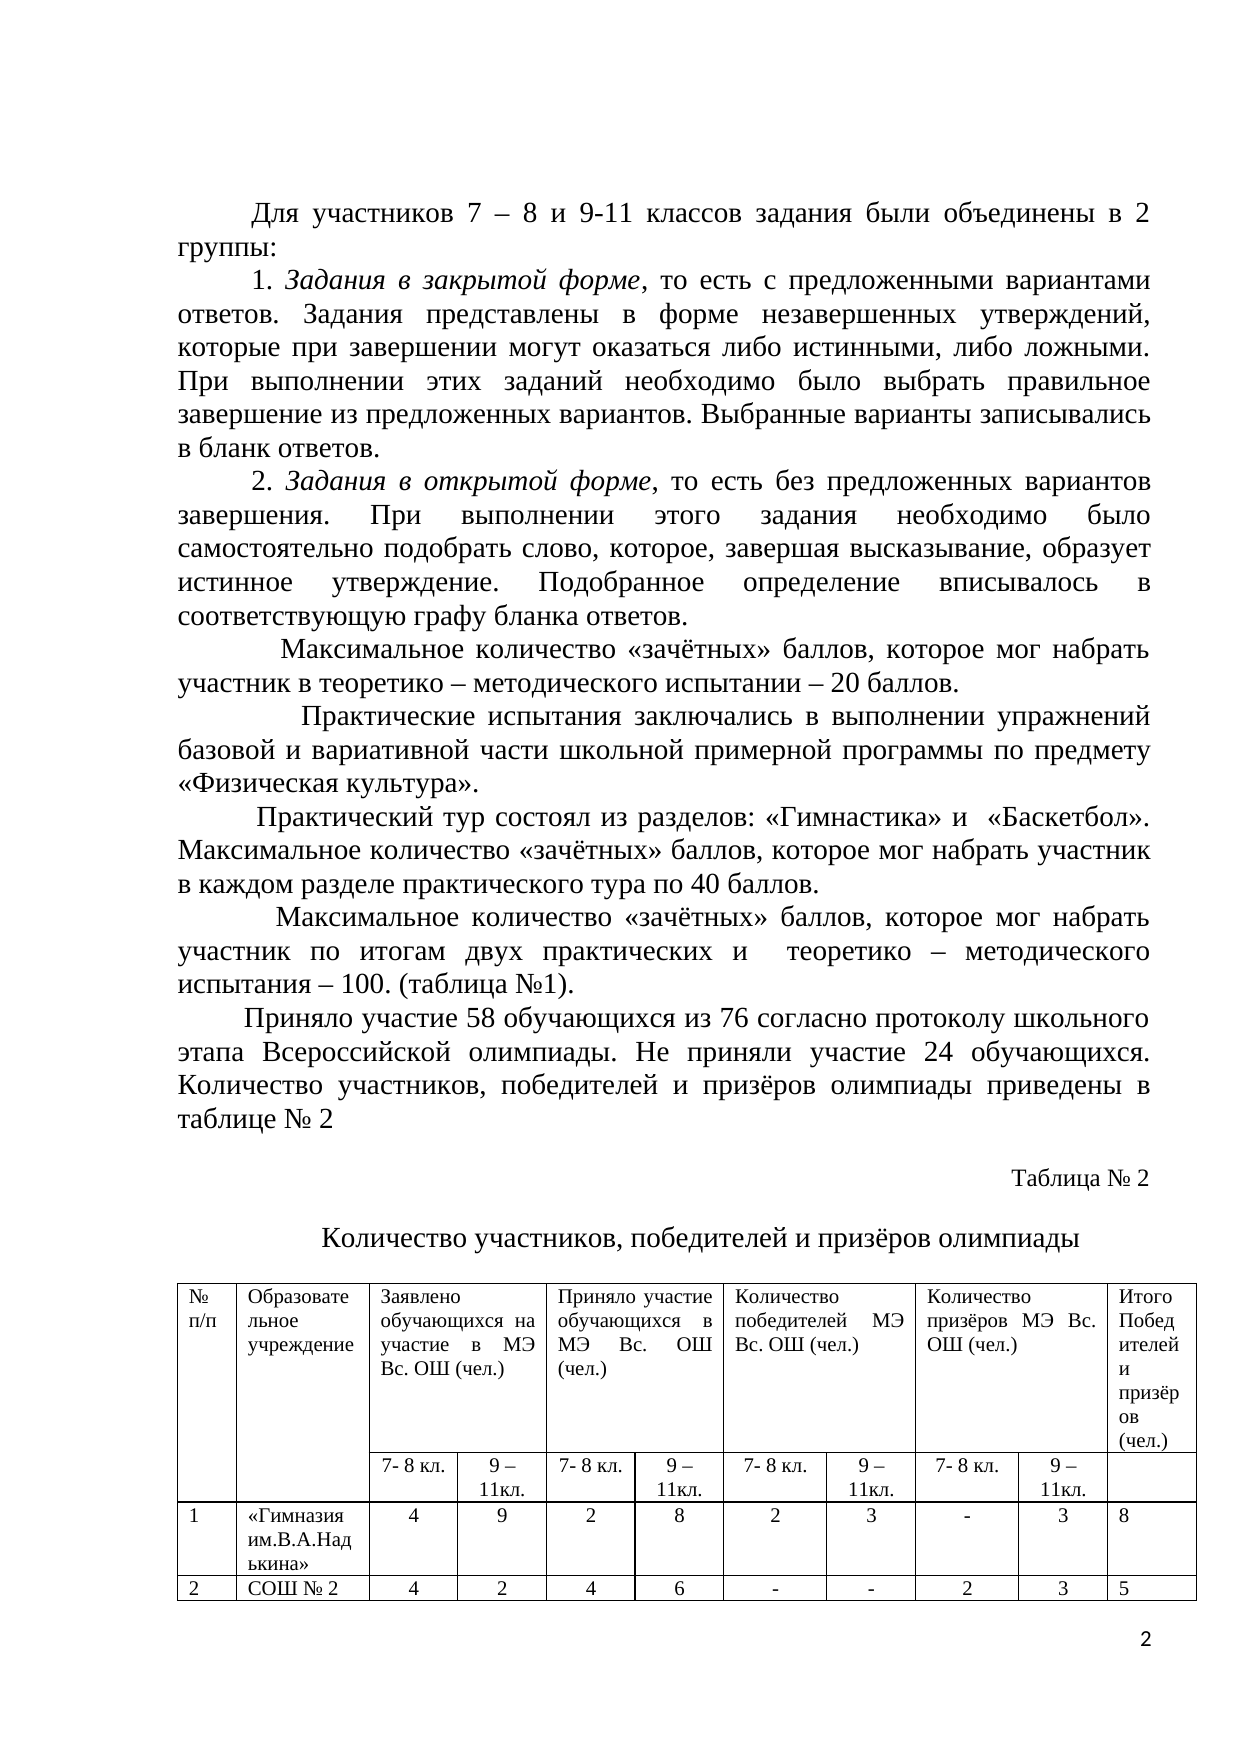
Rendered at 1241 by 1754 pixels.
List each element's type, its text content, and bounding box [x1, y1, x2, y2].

table_header Заявлено обучающихся на участие в МЭ Вс. ОШ (чел.) [370, 1284, 546, 1452]
table_cell 4 [370, 1503, 457, 1575]
text Количество участников, победителей и призёров олимпиады [179, 1221, 1149, 1254]
table_header № п/п [178, 1284, 236, 1501]
table_cell - [724, 1576, 826, 1600]
table_cell 7- 8 кл. [916, 1453, 1018, 1501]
table_cell 7- 8 кл. [370, 1453, 457, 1501]
text Максимальное количество «зачётных» баллов, которое мог набрать участник в теоретико – методического испытании – 20 баллов. [177, 631, 1152, 698]
table_cell 7- 8 кл. [724, 1453, 826, 1501]
table_cell 4 [370, 1576, 457, 1600]
table_cell - [827, 1576, 915, 1600]
table_cell 9 [458, 1503, 546, 1575]
text Приняло участие 58 обучающихся из 76 согласно протоколу школьного этапа Всероссийской олимпиады. Не приняли участие 24 обучающихся. Количество участников, победителей и призёров олимпиады приведены в таблице № 2 [177, 1000, 1152, 1134]
table_cell 9 – 11кл. [827, 1453, 915, 1501]
table_header Количество победителей МЭ Вс. ОШ (чел.) [724, 1284, 915, 1452]
text Максимальное количество «зачётных» баллов, которое мог набрать участник по итогам двух практических и теоретико – методического испытания – 100. (таблица №1). [177, 899, 1152, 1000]
table_cell 3 [827, 1503, 915, 1575]
table_cell 9 – 11кл. [636, 1453, 723, 1501]
table_header Итого Победителей и призёров (чел.) [1108, 1284, 1196, 1452]
table_cell 3 [1019, 1503, 1107, 1575]
table_cell 9 – 11кл. [458, 1453, 546, 1501]
text Таблица № 2 [179, 1163, 1149, 1192]
table_header Образовательное учреждение [237, 1284, 369, 1501]
table_cell 8 [636, 1503, 723, 1575]
table_cell 2 [458, 1576, 546, 1600]
table_cell 2 [178, 1576, 236, 1600]
table_header Приняло участие обучающихся в МЭ Вс. ОШ (чел.) [547, 1284, 723, 1452]
text Для участников 7 – 8 и 9-11 классов задания были объединены в 2 группы: [177, 195, 1152, 262]
text 2. Задания в открытой форме, то есть без предложенных вариантов завершения. При выполнении этого задания необходимо было самостоятельно подобрать слово, которое, завершая высказывание, образует истинное утверждение. Подобранное определение вписывалось в соответствующую графу бланка ответов. [177, 463, 1152, 631]
table_cell 4 [547, 1576, 634, 1600]
table_cell «Гимназия им.В.А.Надькина» [237, 1503, 369, 1575]
text 1. Задания в закрытой форме, то есть с предложенными вариантами ответов. Задания представлены в форме незавершенных утверждений, которые при завершении могут оказаться либо истинными, либо ложными. При выполнении этих заданий необходимо было выбрать правильное завершение из предложенных вариантов. Выбранные варианты записывались в бланк ответов. [177, 262, 1152, 463]
text Практические испытания заключались в выполнении упражнений базовой и вариативной части школьной примерной программы по предмету «Физическая культура». [177, 698, 1152, 799]
table_cell СОШ № 2 [237, 1576, 369, 1600]
table_cell - [916, 1503, 1018, 1575]
table_cell [1108, 1453, 1196, 1501]
table_cell 8 [1108, 1503, 1196, 1575]
table_cell 7- 8 кл. [547, 1453, 634, 1501]
table_cell 2 [547, 1503, 634, 1575]
table_cell 2 [916, 1576, 1018, 1600]
table_header Количество призёров МЭ Вс. ОШ (чел.) [916, 1284, 1107, 1452]
table_cell 3 [1019, 1576, 1107, 1600]
text Практический тур состоял из разделов: «Гимнастика» и «Баскетбол». Максимальное количество «зачётных» баллов, которое мог набрать участник в каждом разделе практического тура по 40 баллов. [177, 799, 1152, 899]
table_cell 6 [636, 1576, 723, 1600]
table_cell 1 [178, 1503, 236, 1575]
table_cell 5 [1108, 1576, 1196, 1600]
table_cell 9 – 11кл. [1019, 1453, 1107, 1501]
table_cell 2 [724, 1503, 826, 1575]
